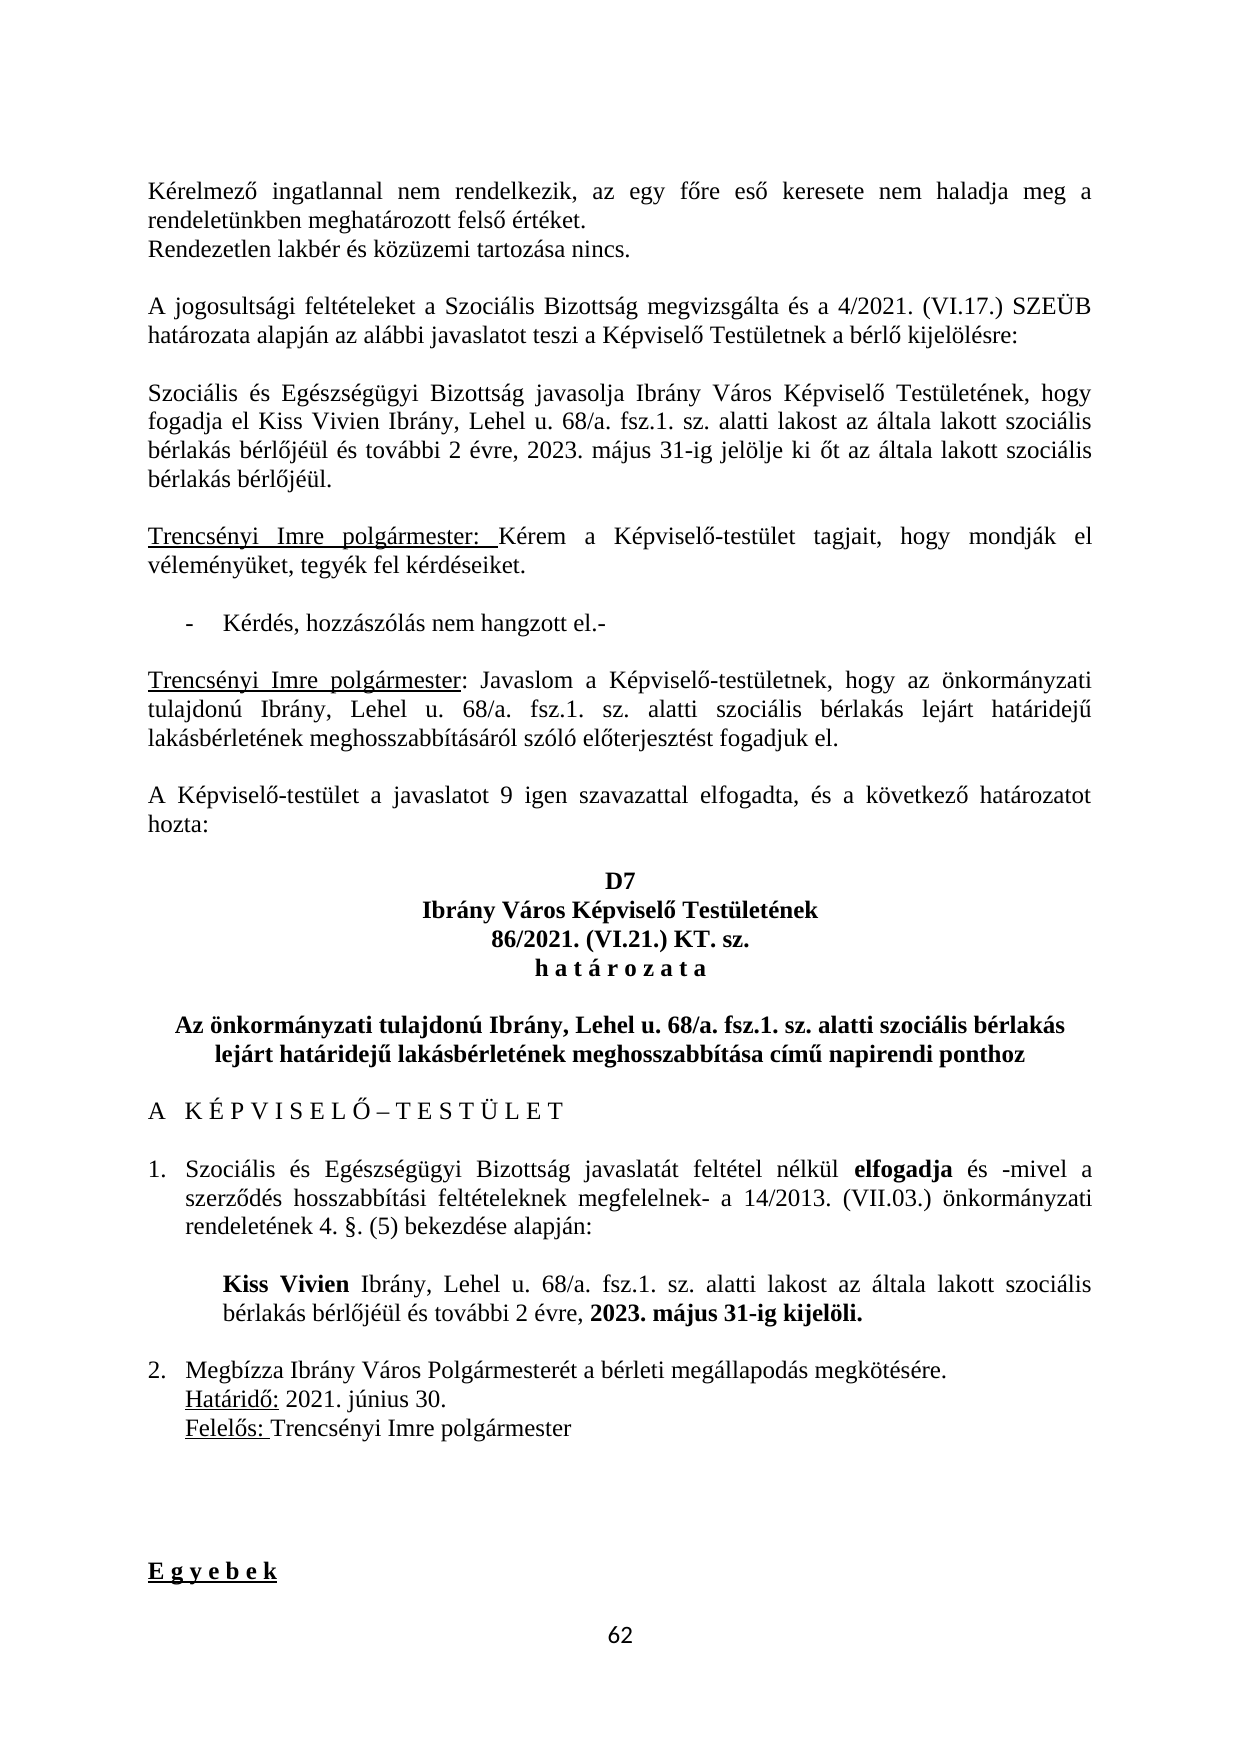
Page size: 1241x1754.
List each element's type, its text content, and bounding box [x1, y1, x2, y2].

text Szociális és Egészségügyi Bizottság javasolja Ibrány Város Képviselő Testületének, hogy fogadja el Kiss Vivien Ibrány, Lehel u. 68/a. fsz.1. sz. alatti lakost az általa lakott szociális bérlakás bérlőjéül és további 2 évre, 2023. május 31-ig jelölje ki őt az általa lakott szociális bérlakás bérlőjéül. [148, 378, 1093, 493]
list Kiss Vivien Ibrány, Lehel u. 68/a. fsz.1. sz. alatti lakost az általa lakott szociális bérlakás bérlőjéül és további 2 évre, 2023. május 31-ig kijelöli. [223, 1269, 1093, 1326]
list Szociális és Egészségügyi Bizottság javaslatát feltétel nélkül elfogadja és -mivel a szerződés hosszabbítási feltételeknek megfelelnek- a 14/2013. (VII.03.) önkormányzati rendeletének 4. §. (5) bekezdése alapján: [148, 1154, 1093, 1240]
text Az önkormányzati tulajdonú Ibrány, Lehel u. 68/a. fsz.1. sz. alatti szociális bérlakás lejárt határidejű lakásbérletének meghosszabbítása című napirendi ponthoz [148, 1010, 1093, 1068]
text Határidő: 2021. június 30. [185, 1384, 1093, 1413]
text Felelős: Trencsényi Imre polgármester [185, 1413, 1093, 1441]
text Trencsényi Imre polgármester: Javaslom a Képviselő-testületnek, hogy az önkormányzati tulajdonú Ibrány, Lehel u. 68/a. fsz.1. sz. alatti szociális bérlakás lejárt határidejű lakásbérletének meghosszabbításáról szóló előterjesztést fogadjuk el. [148, 665, 1093, 751]
text h a t á r o z a t a [148, 953, 1093, 981]
text D7 [148, 866, 1093, 895]
text 86/2021. (VI.21.) KT. sz. [148, 924, 1093, 953]
text Trencsényi Imre polgármester: Kérem a Képviselő-testület tagjait, hogy mondják el véleményüket, tegyék fel kérdéseiket. [148, 521, 1093, 579]
text E g y e b e k [148, 1556, 1093, 1585]
text Kérelmező ingatlannal nem rendelkezik, az egy főre eső keresete nem haladja meg a rendeletünkben meghatározott felső értéket. [148, 176, 1093, 234]
text Ibrány Város Képviselő Testületének [148, 895, 1093, 924]
text A Képviselő-testület a javaslatot 9 igen szavazattal elfogadta, és a következő határozatot hozta: [148, 780, 1093, 838]
text A K É P V I S E L Ő – T E S T Ü L E T [148, 1096, 1093, 1125]
list Megbízza Ibrány Város Polgármesterét a bérleti megállapodás megkötésére. [148, 1355, 1093, 1384]
text Rendezetlen lakbér és közüzemi tartozása nincs. [148, 234, 1093, 263]
list Kérdés, hozzászólás nem hangzott el.- [185, 608, 1093, 636]
text A jogosultsági feltételeket a Szociális Bizottság megvizsgálta és a 4/2021. (VI.17.) SZEÜB határozata alapján az alábbi javaslatot teszi a Képviselő Testületnek a bérlő kijelölésre: [148, 291, 1093, 349]
